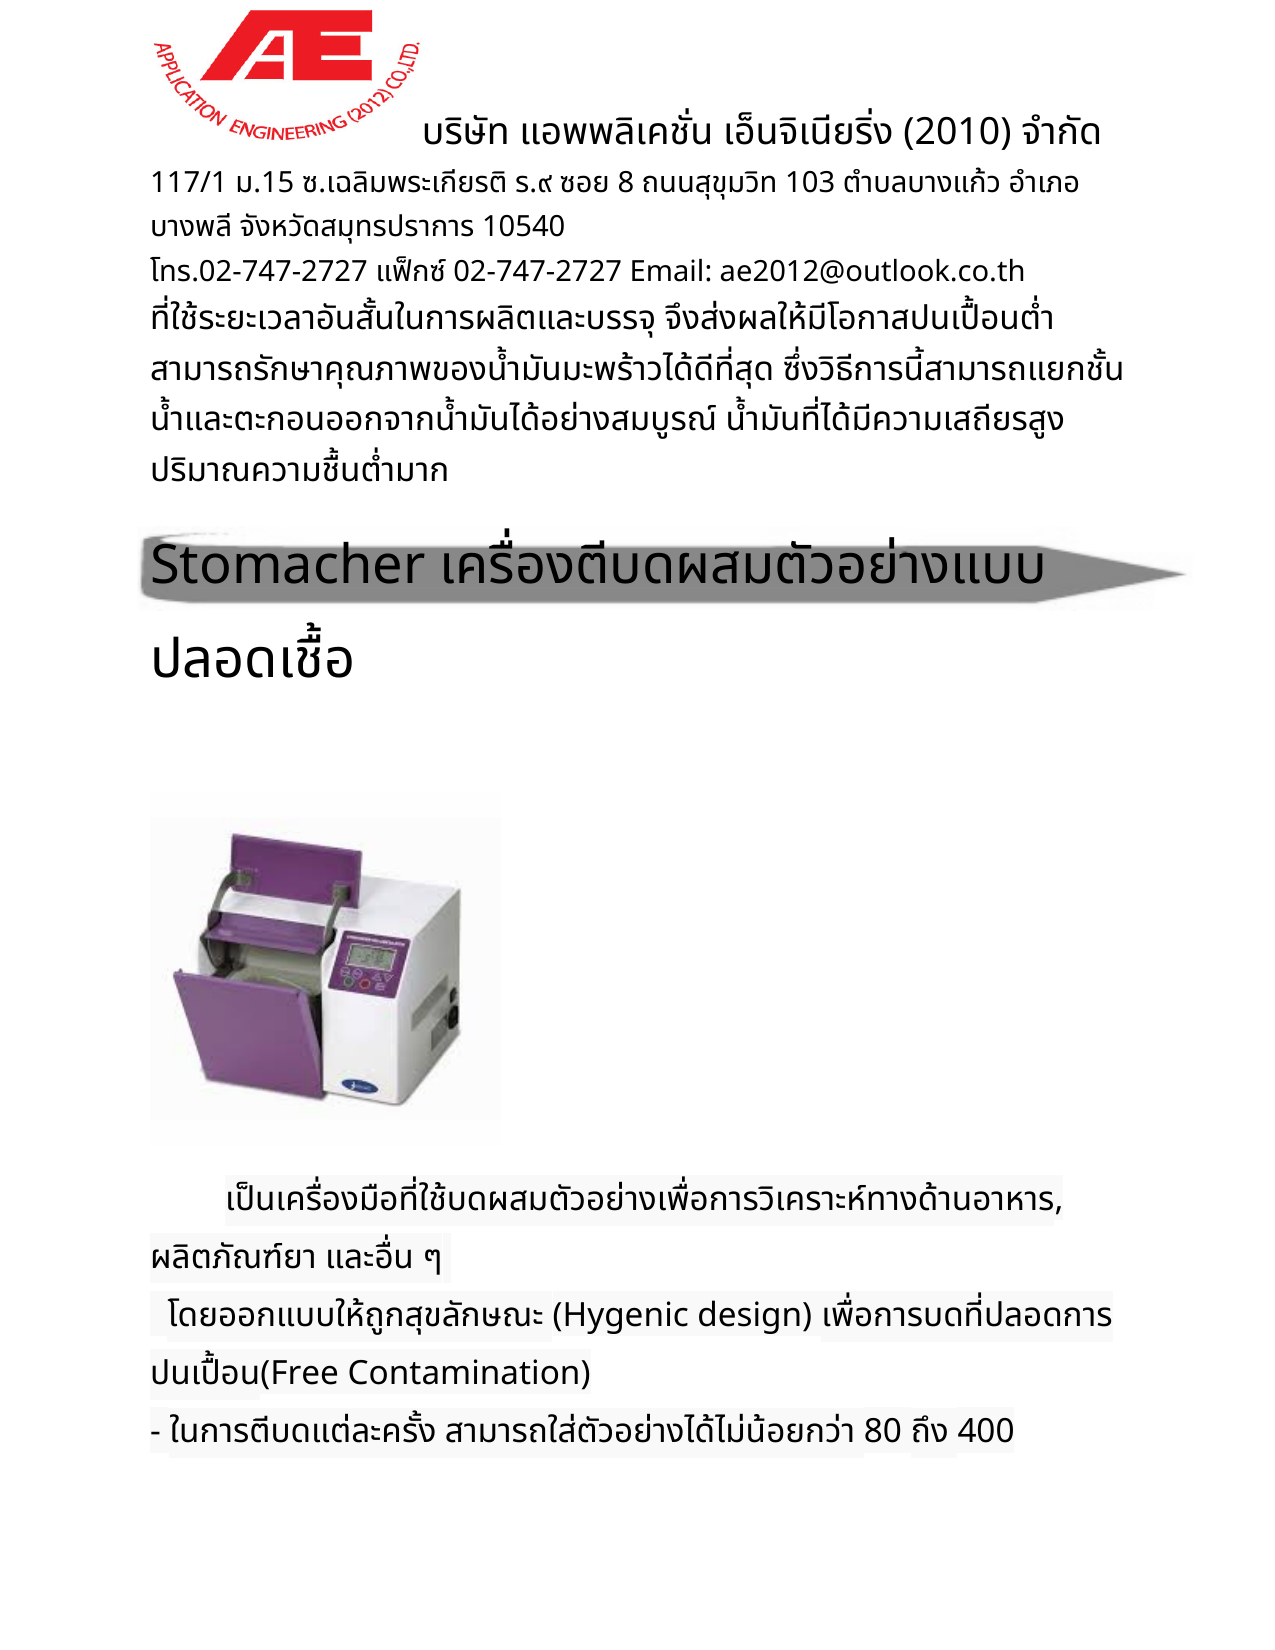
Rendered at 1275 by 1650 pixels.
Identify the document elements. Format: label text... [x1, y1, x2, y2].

picture [150, 6, 422, 145]
text Stomacher เครื่องตีบดผสมตัวอย่างแบบปลอดเชื้อ [150, 525, 1125, 701]
picture [150, 793, 502, 1146]
